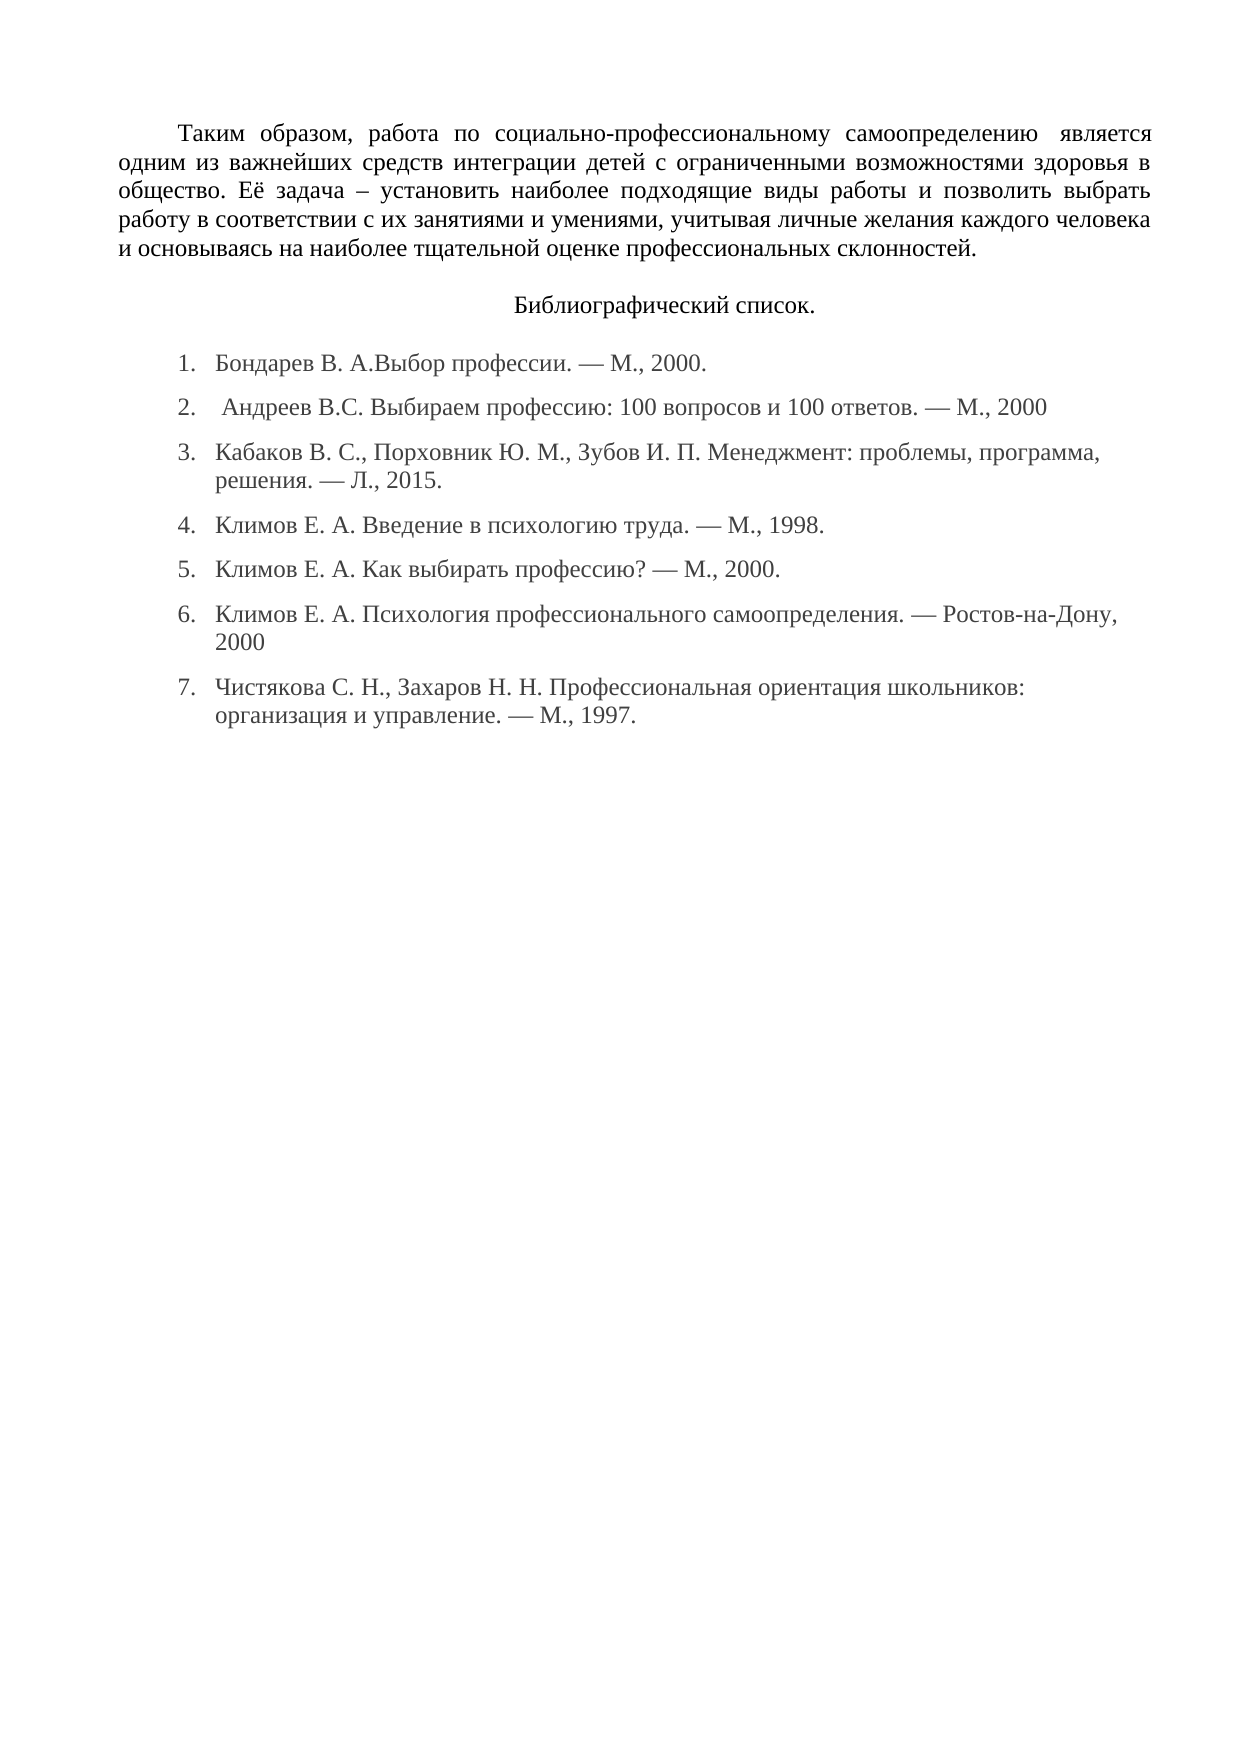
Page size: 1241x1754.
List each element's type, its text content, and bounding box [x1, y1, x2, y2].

list Чистякова С. Н., Захаров Н. Н. Профессиональная ориентация школьников: организация и управление. — М., 1997. [177, 672, 1152, 729]
text Библиографический список. [118, 291, 1152, 319]
list Климов Е. А. Как выбирать профессию? — М., 2000. [177, 554, 1152, 583]
list Кабаков В. С., Порховник Ю. М., Зубов И. П. Менеджмент: проблемы, программа, решения. — Л., 2015. [177, 437, 1152, 494]
list Климов Е. А. Введение в психологию труда. — М., 1998. [177, 510, 1152, 539]
list Бондарев В. А.Выбор профессии. — М., 2000. [177, 348, 1152, 377]
list Климов Е. А. Психология профессионального самоопределения. — Ростов-на-Дону, 2000 [177, 599, 1152, 656]
list Андреев В.С. Выбираем профессию: 100 вопросов и 100 ответов. — М., 2000 [177, 392, 1152, 421]
text Таким образом, работа по социально-профессиональному самоопределению является одним из важнейших средств интеграции детей с ограниченными возможностями здоровья в общество. Её задача – установить наиболее подходящие виды работы и позволить выбрать работу в соответствии с их занятиями и умениями, учитывая личные желания каждого человека и основываясь на наиболее тщательной оценке профессиональных склонностей. [118, 118, 1152, 262]
